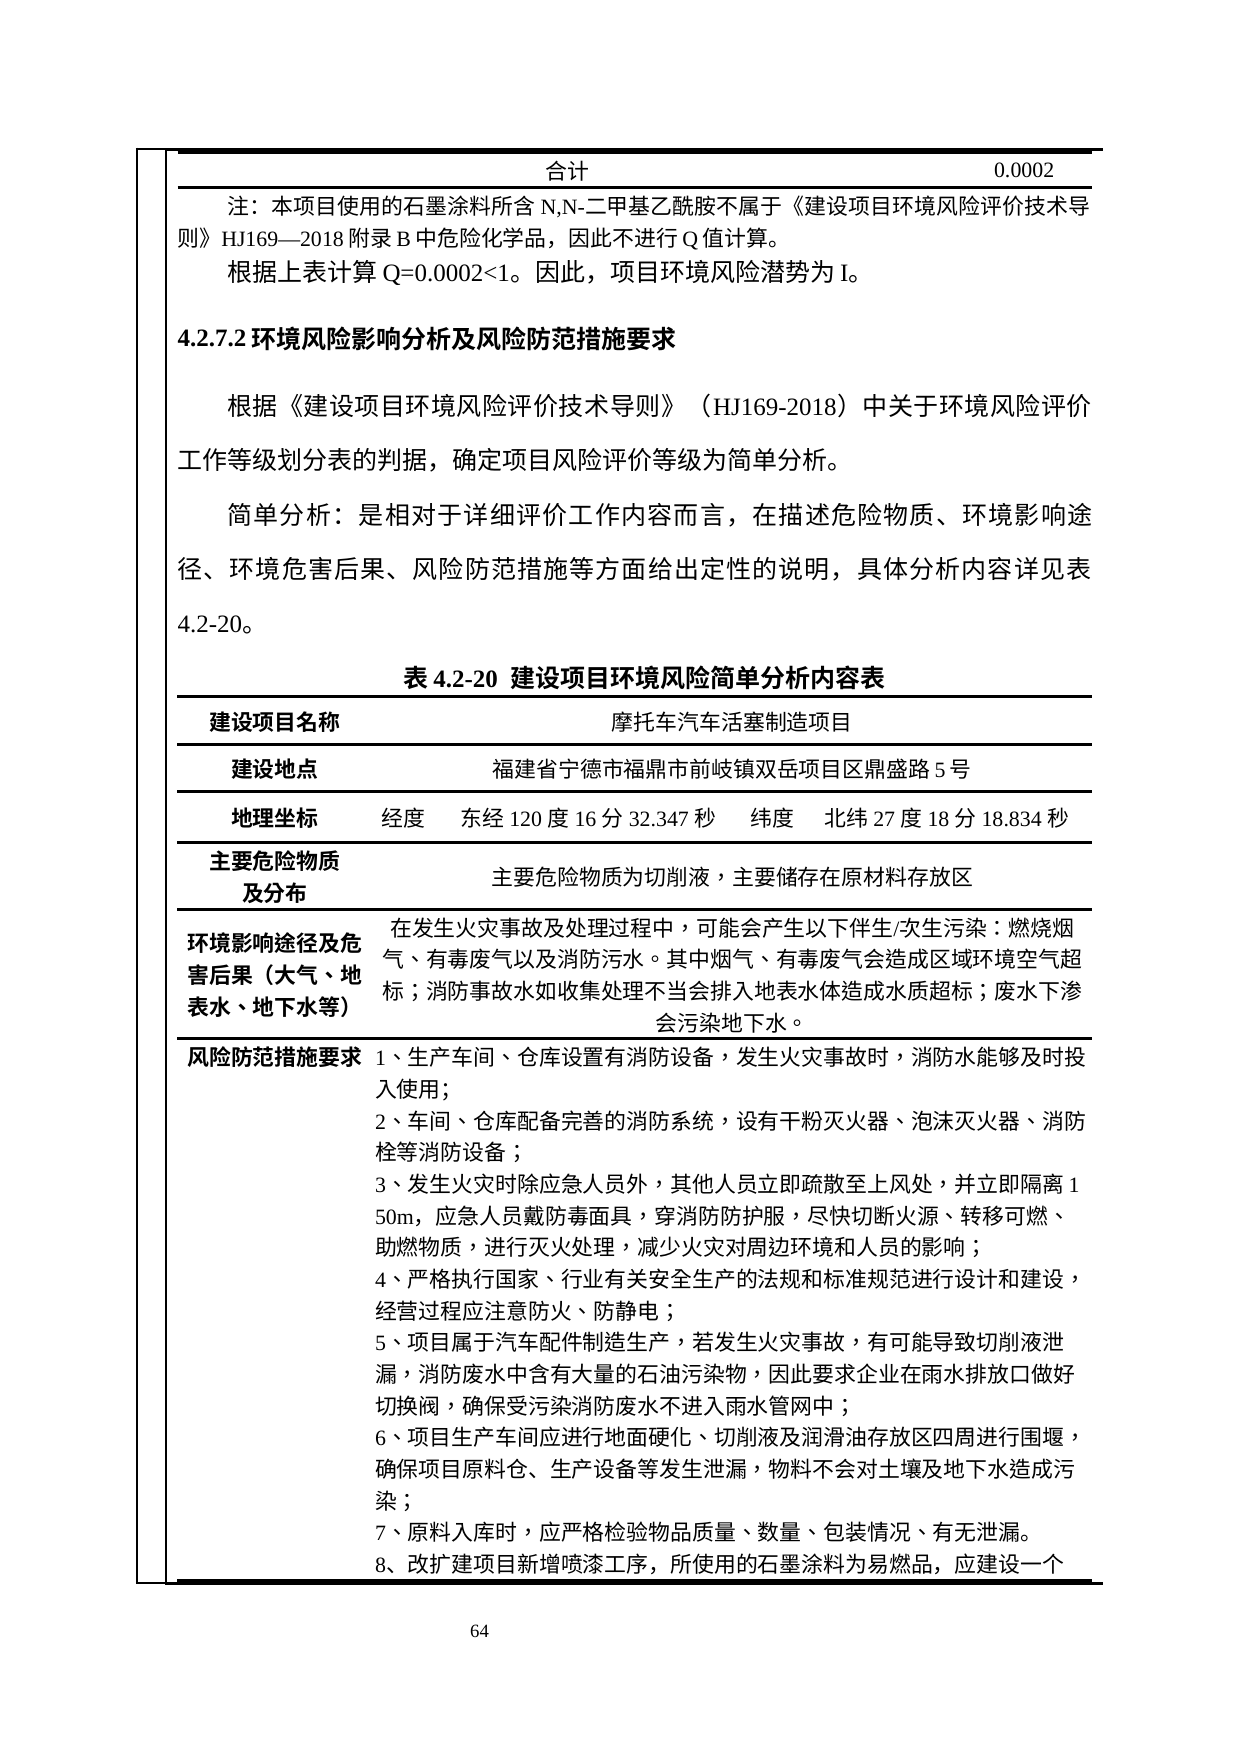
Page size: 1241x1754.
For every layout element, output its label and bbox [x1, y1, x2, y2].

table_cell [167, 151, 1103, 1582]
table_cell [138, 150, 165, 1582]
